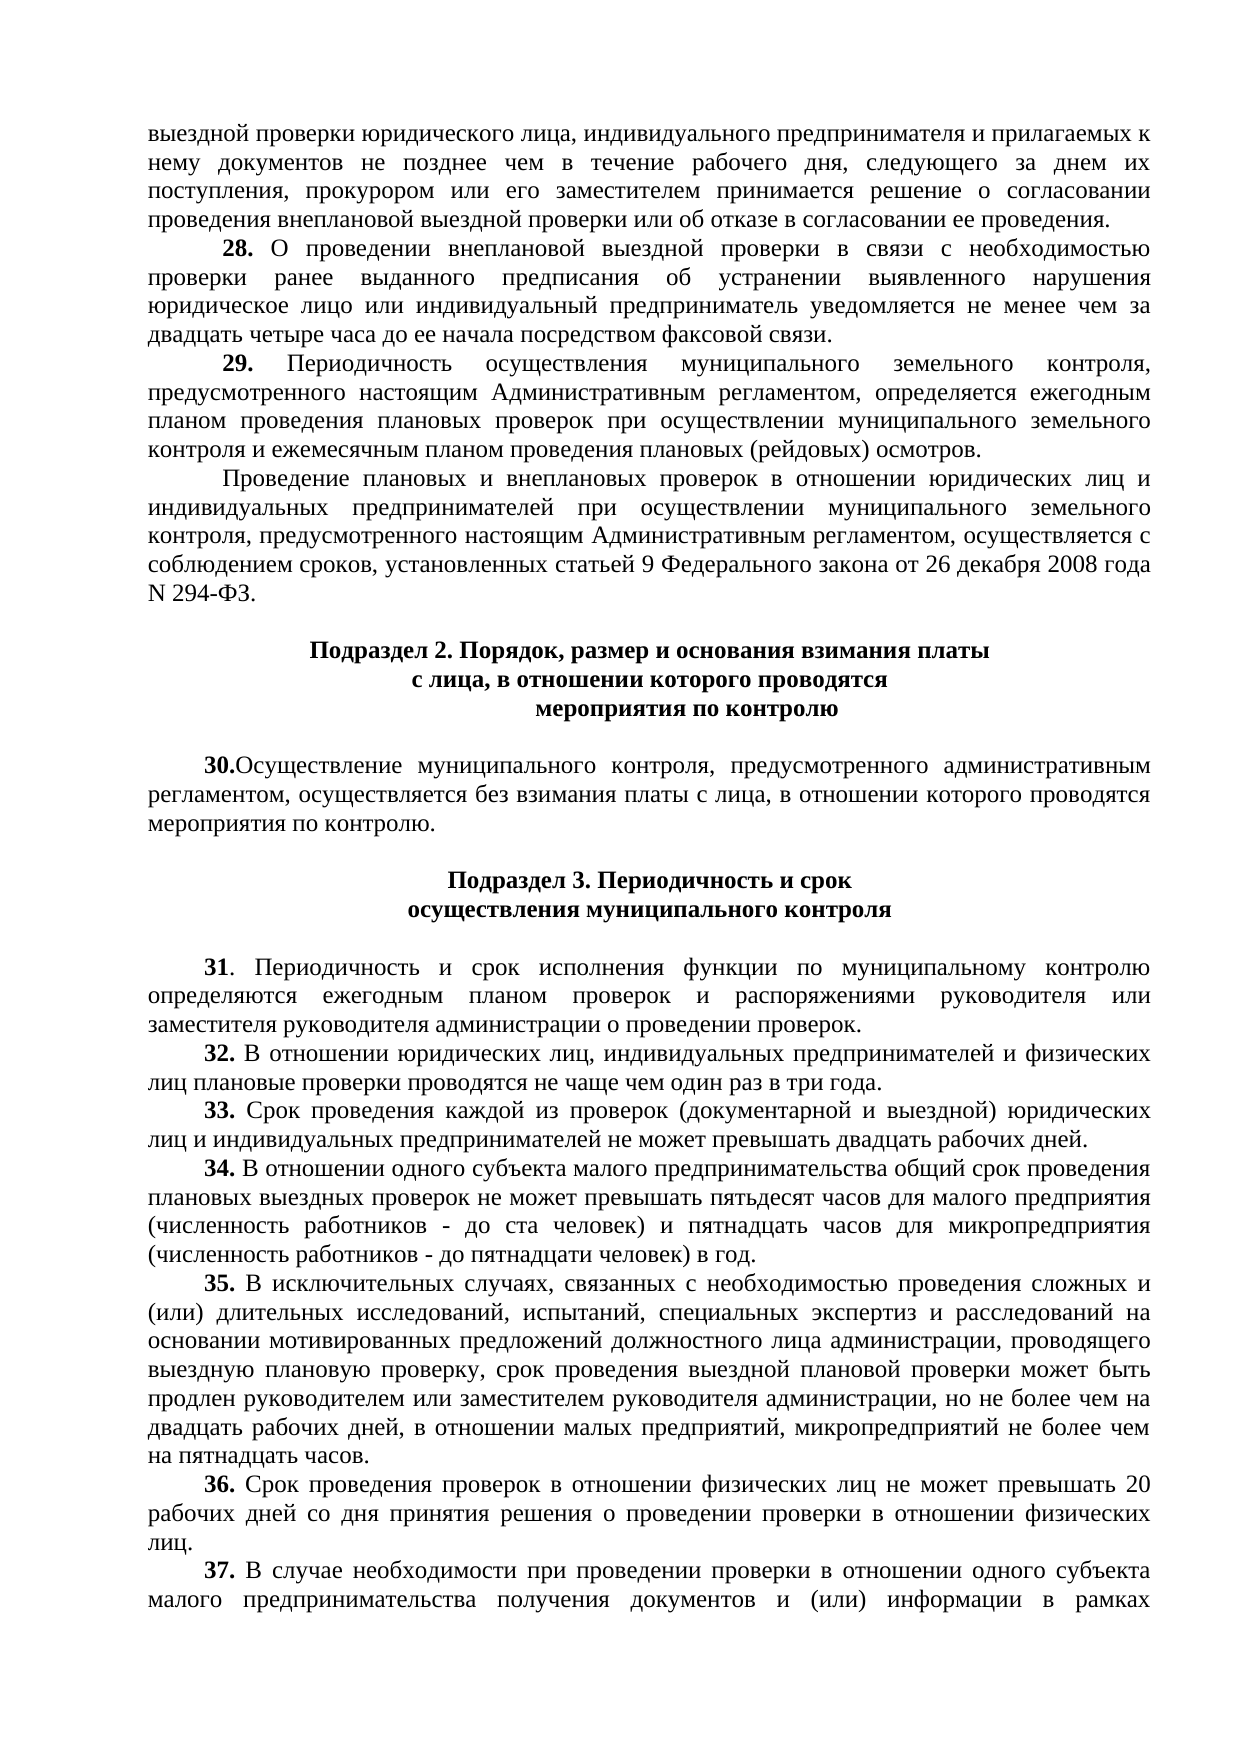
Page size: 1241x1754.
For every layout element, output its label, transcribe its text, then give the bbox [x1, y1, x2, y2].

text 33. Срок проведения каждой из проверок (документарной и выездной) юридических лиц и индивидуальных предпринимателей не может превышать двадцать рабочих дней. [148, 1096, 1152, 1153]
title с лица, в отношении которого проводятся [148, 664, 1152, 693]
text Проведение плановых и внеплановых проверок в отношении юридических лиц и индивидуальных предпринимателей при осуществлении муниципального земельного контроля, предусмотренного настоящим Административным регламентом, осуществляется с соблюдением сроков, установленных статьей 9 Федерального закона от 26 декабря 2008 года N 294-ФЗ. [148, 463, 1152, 607]
text 36. Срок проведения проверок в отношении физических лиц не может превышать 20 рабочих дней со дня принятия решения о проведении проверки в отношении физических лиц. [148, 1469, 1152, 1556]
title осуществления муниципального контроля [148, 894, 1152, 923]
text 32. В отношении юридических лиц, индивидуальных предпринимателей и физических лиц плановые проверки проводятся не чаще чем один раз в три года. [148, 1038, 1152, 1096]
text 35. В исключительных случаях, связанных с необходимостью проведения сложных и (или) длительных исследований, испытаний, специальных экспертиз и расследований на основании мотивированных предложений должностного лица администрации, проводящего выездную плановую проверку, срок проведения выездной плановой проверки может быть продлен руководителем или заместителем руководителя администрации, но не более чем на двадцать рабочих дней, в отношении малых предприятий, микропредприятий не более чем на пятнадцать часов. [148, 1268, 1152, 1469]
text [148, 118, 1152, 233]
text 28. О проведении внеплановой выездной проверки в связи с необходимостью проверки ранее выданного предписания об устранении выявленного нарушения юридическое лицо или индивидуальный предприниматель уведомляется не менее чем за двадцать четыре часа до ее начала посредством факсовой связи. [148, 233, 1152, 348]
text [148, 1556, 1152, 1613]
text 30.Осуществление муниципального контроля, предусмотренного административным регламентом, осуществляется без взимания платы с лица, в отношении которого проводятся мероприятия по контролю. [148, 751, 1152, 837]
text 29. Периодичность осуществления муниципального земельного контроля, предусмотренного настоящим Административным регламентом, определяется ежегодным планом проведения плановых проверок при осуществлении муниципального земельного контроля и ежемесячным планом проведения плановых (рейдовых) осмотров. [148, 348, 1152, 463]
text 34. В отношении одного субъекта малого предпринимательства общий срок проведения плановых выездных проверок не может превышать пятьдесят часов для малого предприятия (численность работников - до ста человек) и пятнадцать часов для микропредприятия (численность работников - до пятнадцати человек) в год. [148, 1153, 1152, 1268]
title Подраздел 2. Порядок, размер и основания взимания платы [148, 636, 1152, 664]
title Подраздел 3. Периодичность и срок [148, 866, 1152, 894]
text 31. Периодичность и срок исполнения функции по муниципальному контролю определяются ежегодным планом проверок и распоряжениями руководителя или заместителя руководителя администрации о проведении проверок. [148, 952, 1152, 1038]
text мероприятия по контролю [148, 693, 1152, 722]
